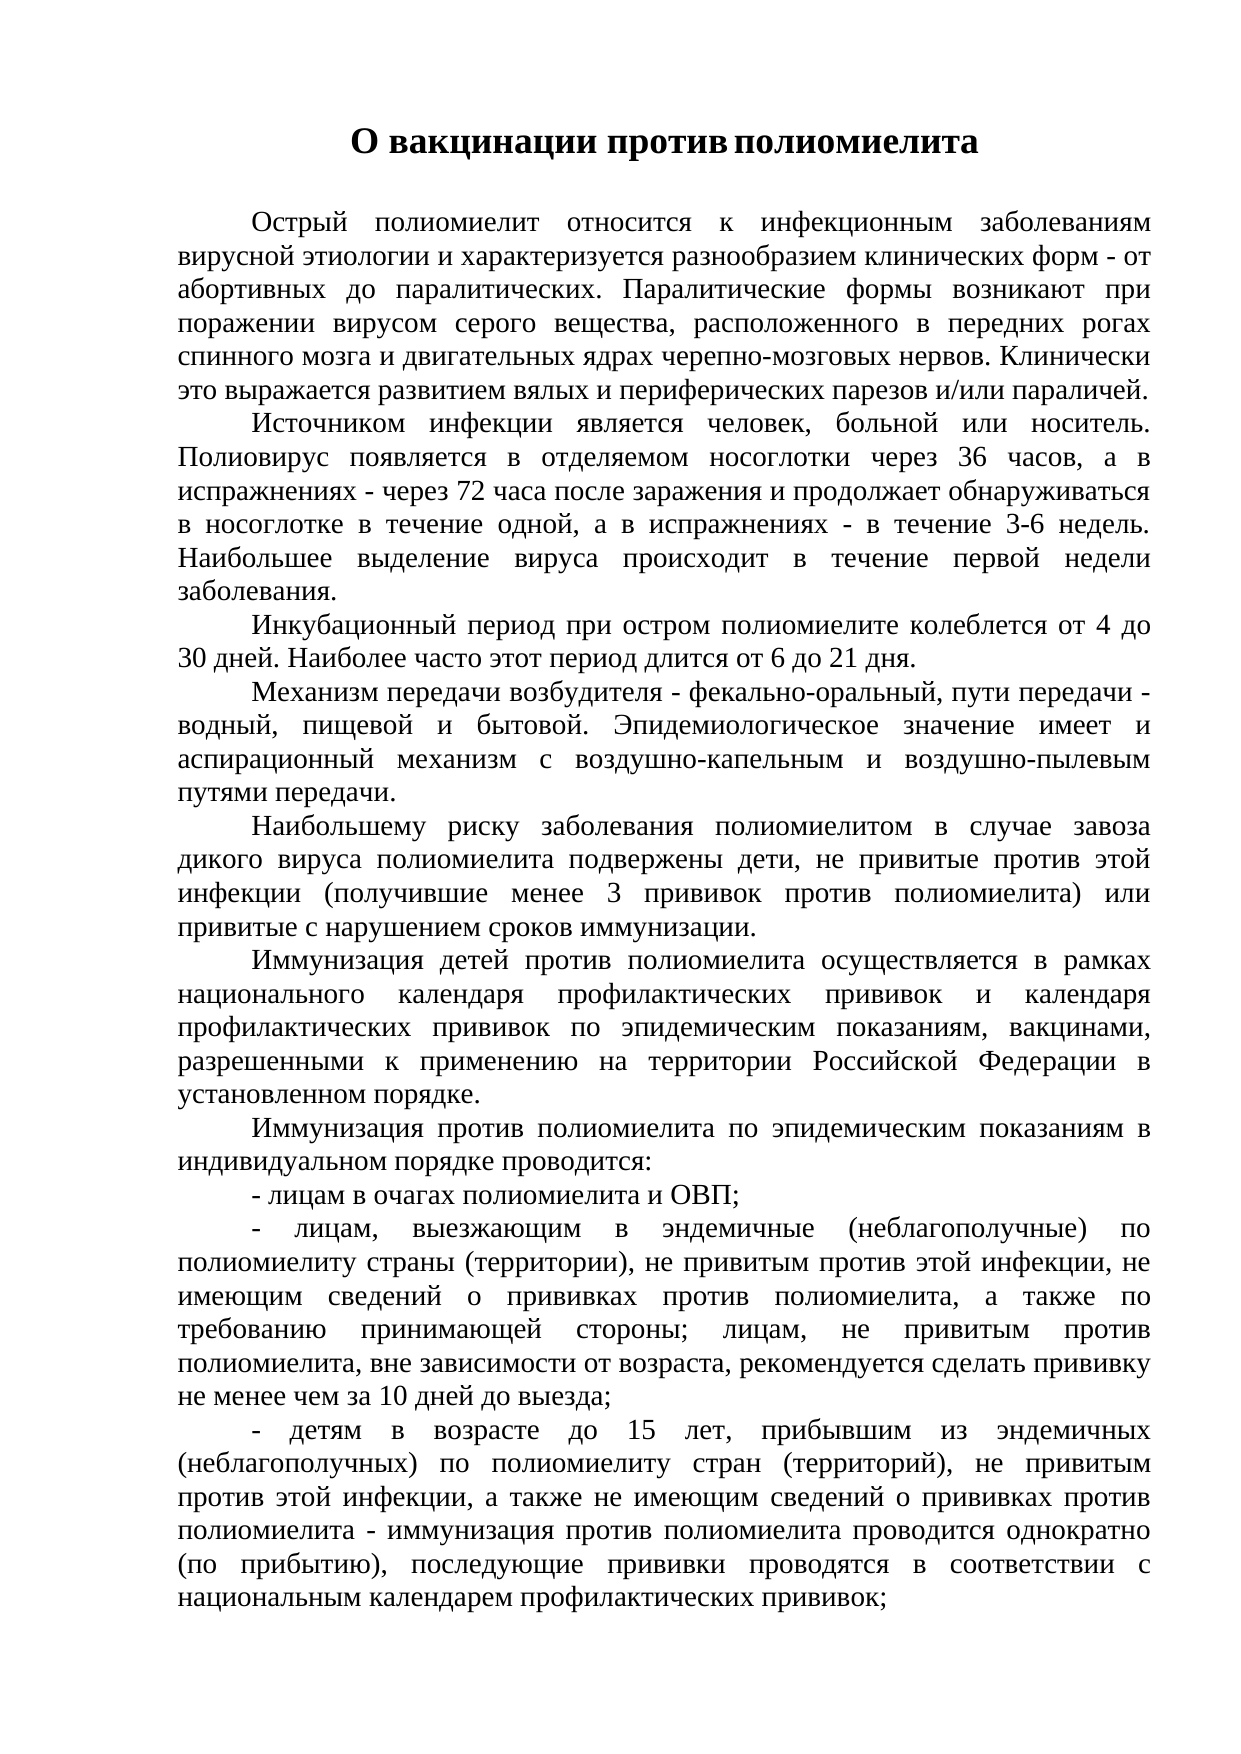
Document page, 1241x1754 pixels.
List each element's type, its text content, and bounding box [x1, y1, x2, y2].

text Инкубационный период при остром полиомиелите колеблется от 4 до 30 дней. Наиболее часто этот период длится от 6 до 21 дня. [177, 607, 1152, 674]
text - лицам, выезжающим в эндемичные (неблагополучные) по полиомиелиту страны (территории), не привитым против этой инфекции, не имеющим сведений о прививках против полиомиелита, а также по требованию принимающей стороны; лицам, не привитым против полиомиелита, вне зависимости от возраста, рекомендуется сделать прививку не менее чем за 10 дней до выезда; [177, 1211, 1152, 1412]
text Иммунизация детей против полиомиелита осуществляется в рамках национального календаря профилактических прививок и календаря профилактических прививок по эпидемическим показаниям, вакцинами, разрешенными к применению на территории Российской Федерации в установленном порядке. [177, 942, 1152, 1110]
text Механизм передачи возбудителя - фекально-оральный, пути передачи - водный, пищевой и бытовой. Эпидемиологическое значение имеет и аспирационный механизм с воздушно-капельным и воздушно-пылевым путями передачи. [177, 674, 1152, 808]
text О вакцинации против полиомиелита [177, 118, 1152, 161]
text - лицам в очагах полиомиелита и ОВП; [177, 1177, 1152, 1211]
text Источником инфекции является человек, больной или носитель. Полиовирус появляется в отделяемом носоглотки через 36 часов, а в испражнениях - через 72 часа после заражения и продолжает обнаруживаться в носоглотке в течение одной, а в испражнениях - в течение 3-6 недель. Наибольшее выделение вируса происходит в течение первой недели заболевания. [177, 406, 1152, 607]
text - детям в возрасте до 15 лет, прибывшим из эндемичных (неблагополучных) по полиомиелиту стран (территорий), не привитым против этой инфекции, а также не имеющим сведений о прививках против полиомиелита - иммунизация против полиомиелита проводится однократно (по прибытию), последующие прививки проводятся в соответствии с национальным календарем профилактических прививок; [177, 1412, 1152, 1613]
text Иммунизация против полиомиелита по эпидемическим показаниям в индивидуальном порядке проводится: [177, 1110, 1152, 1177]
text Наибольшему риску заболевания полиомиелитом в случае завоза дикого вируса полиомиелита подвержены дети, не привитые против этой инфекции (получившие менее 3 прививок против полиомиелита) или привитые с нарушением сроков иммунизации. [177, 808, 1152, 942]
text Острый полиомиелит относится к инфекционным заболеваниям вирусной этиологии и характеризуется разнообразием клинических форм - от абортивных до паралитических. Паралитические формы возникают при поражении вирусом серого вещества, расположенного в передних рогах спинного мозга и двигательных ядрах черепно-мозговых нервов. Клинически это выражается развитием вялых и периферических парезов и/или параличей. [177, 204, 1152, 406]
